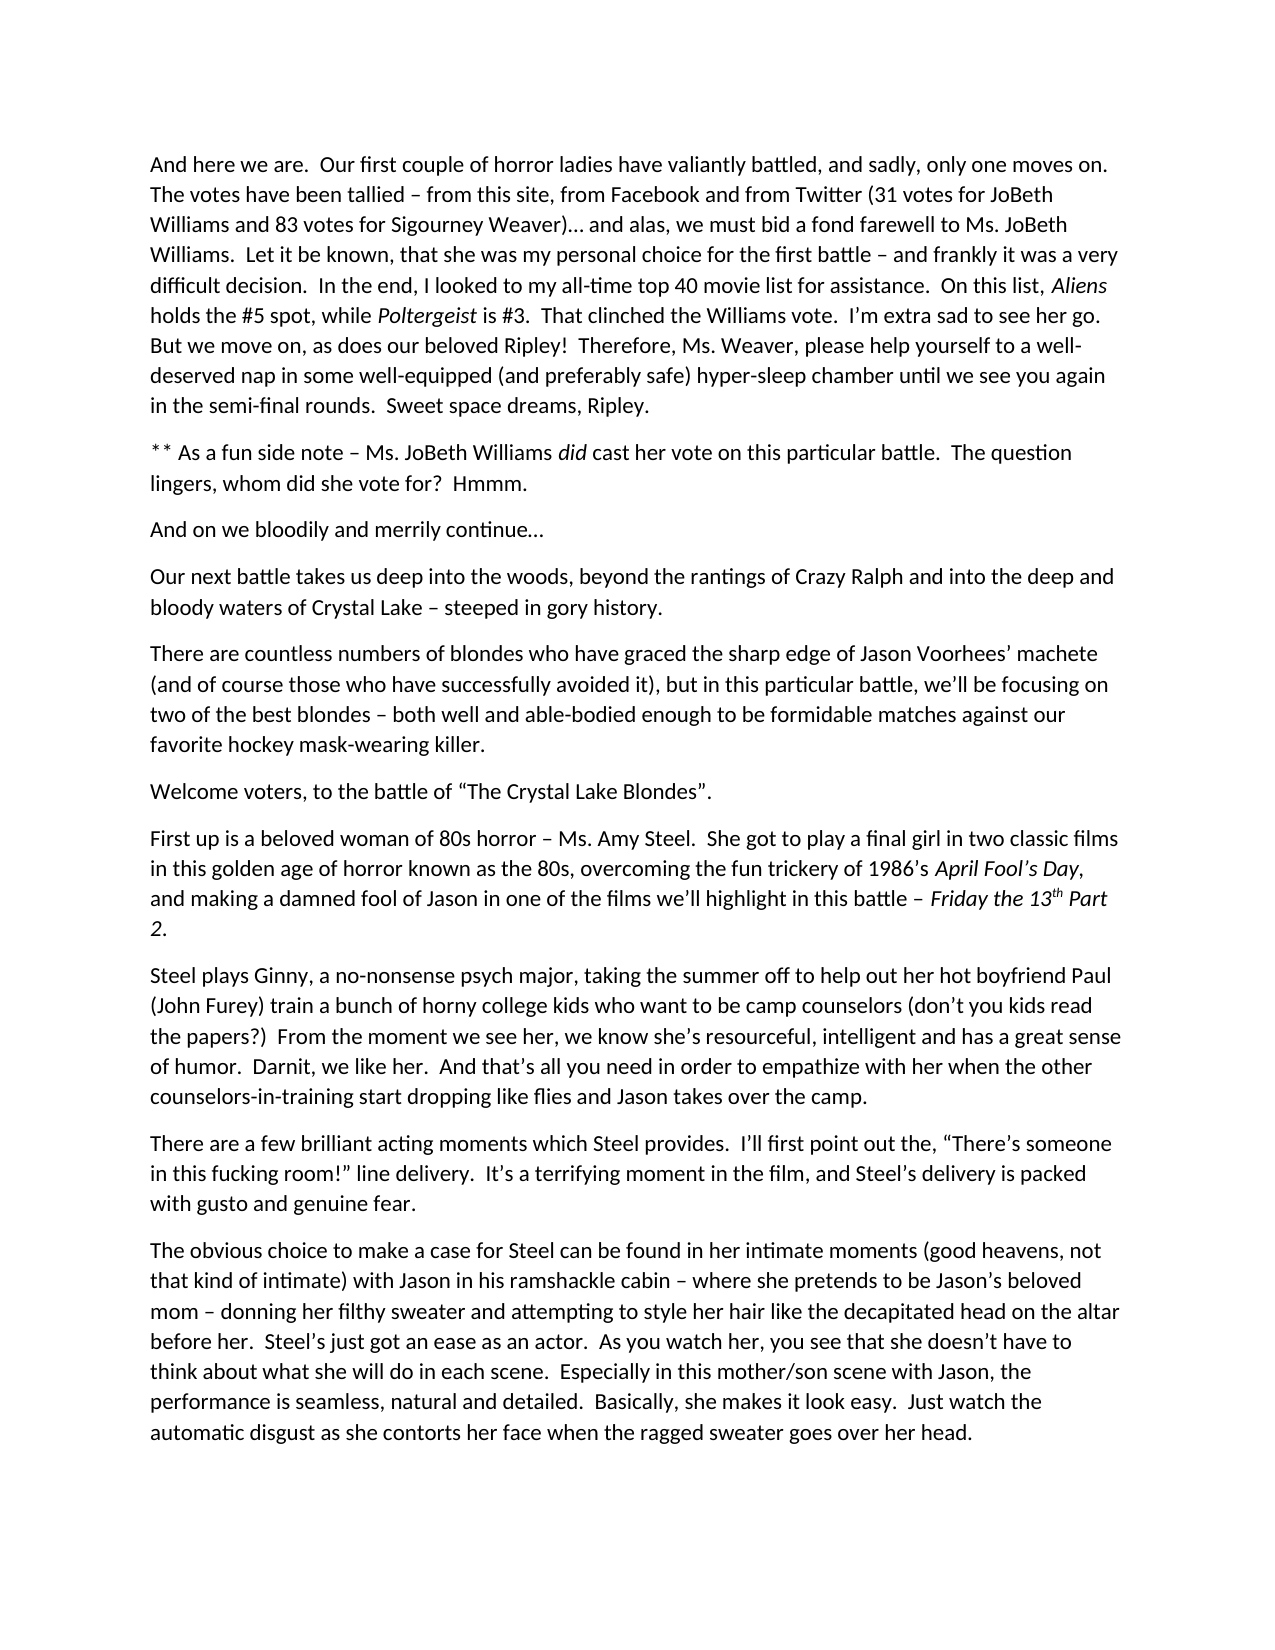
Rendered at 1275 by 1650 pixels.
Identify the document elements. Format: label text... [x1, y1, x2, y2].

text Our next battle takes us deep into the woods, beyond the rantings of Crazy Ralph and into the deep and bloody waters of Crystal Lake – steeped in gory history. [150, 562, 1125, 621]
text The obvious choice to make a case for Steel can be found in her intimate moments (good heavens, not that kind of intimate) with Jason in his ramshackle cabin – where she pretends to be Jason’s beloved mom – donning her filthy sweater and attempting to style her hair like the decapitated head on the altar before her. Steel’s just got an ease as an actor. As you watch her, you see that she doesn’t have to think about what she will do in each scene. Especially in this mother/son scene with Jason, the performance is seamless, natural and detailed. Basically, she makes it look easy. Just watch the automatic disgust as she contorts her face when the ragged sweater goes over her head. [150, 1236, 1125, 1446]
text ** As a fun side note – Ms. JoBeth Williams did cast her vote on this particular battle. The question lingers, whom did she vote for? Hmmm. [150, 438, 1125, 497]
text There are countless numbers of blondes who have graced the sharp edge of Jason Voorhees’ machete (and of course those who have successfully avoided it), but in this particular battle, we’ll be focusing on two of the best blondes – both well and able-bodied enough to be formidable matches against our favorite hockey mask-wearing killer. [150, 639, 1125, 758]
text First up is a beloved woman of 80s horror – Ms. Amy Steel. She got to play a final girl in two classic films in this golden age of horror known as the 80s, overcoming the fun trickery of 1986’s April Fool’s Day, and making a damned fool of Jason in one of the films we’ll highlight in this battle – Friday the 13th Part 2. [150, 824, 1125, 943]
text And on we bloodily and merrily continue… [150, 516, 1125, 544]
text Welcome voters, to the battle of “The Crystal Lake Blondes”. [150, 777, 1125, 805]
text There are a few brilliant acting moments which Steel provides. I’ll first point out the, “There’s someone in this fucking room!” line delivery. It’s a terrifying moment in the film, and Steel’s delivery is packed with gusto and genuine fear. [150, 1129, 1125, 1218]
text Steel plays Ginny, a no-nonsense psych major, taking the summer off to help out her hot boyfriend Paul (John Furey) train a bunch of horny college kids who want to be camp counselors (don’t you kids read the papers?) From the moment we see her, we know she’s resourceful, intelligent and has a great sense of humor. Darnit, we like her. And that’s all you need in order to empathize with her when the other counselors-in-training start dropping like flies and Jason takes over the camp. [150, 961, 1125, 1110]
text And here we are. Our first couple of horror ladies have valiantly battled, and sadly, only one moves on. The votes have been tallied – from this site, from Facebook and from Twitter (31 votes for JoBeth Williams and 83 votes for Sigourney Weaver)… and alas, we must bid a fond farewell to Ms. JoBeth Williams. Let it be known, that she was my personal choice for the first battle – and frankly it was a very difficult decision. In the end, I looked to my all-time top 40 movie list for assistance. On this list, Aliens holds the #5 spot, while Poltergeist is #3. That clinched the Williams vote. I’m extra sad to see her go. But we move on, as does our beloved Ripley! Therefore, Ms. Weaver, please help yourself to a well-deserved nap in some well-equipped (and preferably safe) hyper-sleep chamber until we see you again in the semi-final rounds. Sweet space dreams, Ripley. [150, 150, 1125, 420]
